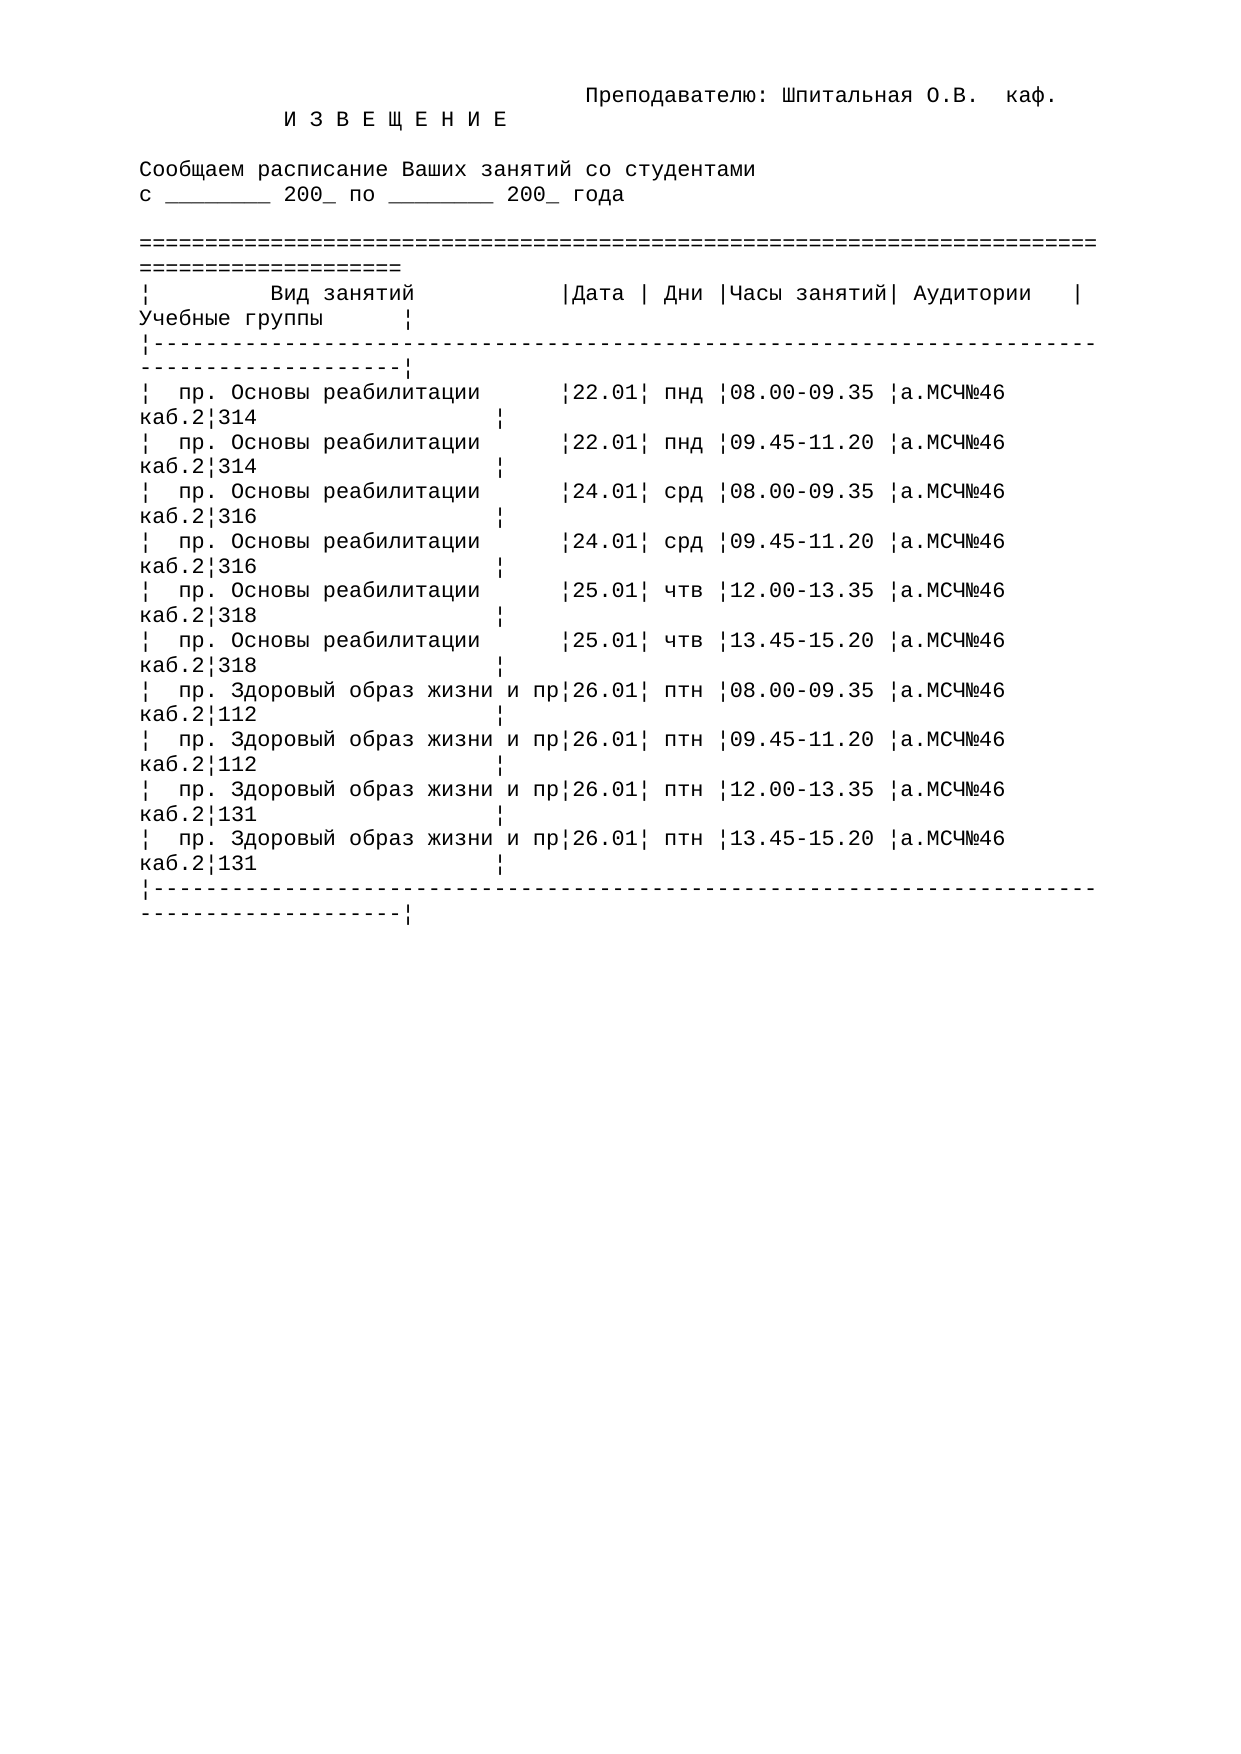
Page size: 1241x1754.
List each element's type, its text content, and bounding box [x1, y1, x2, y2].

text ¦--------------------------------------------------------------------------------------------¦ [139, 332, 1101, 381]
text ¦ пр. Основы реабилитации ¦24.01¦ сpд ¦08.00-09.35 ¦а.МСЧ№46 каб.2¦316 ¦ [139, 481, 1101, 530]
text ¦ пр. Здоровый образ жизни и пр¦26.01¦ птн ¦13.45-15.20 ¦а.МСЧ№46 каб.2¦131 ¦ [139, 828, 1101, 877]
text ¦ пр. Основы реабилитации ¦25.01¦ чтв ¦12.00-13.35 ¦а.МСЧ№46 каб.2¦318 ¦ [139, 580, 1101, 629]
text с ________ 200_ по ________ 200_ года [139, 183, 1101, 208]
text Преподавателю: Шпитальная О.В. каф. [139, 84, 1101, 109]
text Сообщаем расписание Ваших занятий со студентами [139, 158, 1101, 183]
text ============================================================================================= [139, 233, 1101, 282]
text ¦ пр. Здоровый образ жизни и пр¦26.01¦ птн ¦08.00-09.35 ¦а.МСЧ№46 каб.2¦112 ¦ [139, 679, 1101, 728]
text ¦ пр. Основы реабилитации ¦22.01¦ пнд ¦08.00-09.35 ¦а.МСЧ№46 каб.2¦314 ¦ [139, 381, 1101, 431]
text ¦ Вид занятий |Дата | Дни |Часы занятий| Аудитории | Учебные группы ¦ [139, 282, 1101, 332]
text ¦ пр. Основы реабилитации ¦25.01¦ чтв ¦13.45-15.20 ¦а.МСЧ№46 каб.2¦318 ¦ [139, 629, 1101, 679]
text ¦ пр. Основы реабилитации ¦24.01¦ сpд ¦09.45-11.20 ¦а.МСЧ№46 каб.2¦316 ¦ [139, 530, 1101, 580]
text ¦--------------------------------------------------------------------------------------------¦ [139, 877, 1101, 927]
text И З В Е Щ Е Н И Е [139, 109, 1101, 133]
text ¦ пр. Основы реабилитации ¦22.01¦ пнд ¦09.45-11.20 ¦а.МСЧ№46 каб.2¦314 ¦ [139, 431, 1101, 481]
text ¦ пр. Здоровый образ жизни и пр¦26.01¦ птн ¦09.45-11.20 ¦а.МСЧ№46 каб.2¦112 ¦ [139, 728, 1101, 778]
text ¦ пр. Здоровый образ жизни и пр¦26.01¦ птн ¦12.00-13.35 ¦а.МСЧ№46 каб.2¦131 ¦ [139, 778, 1101, 828]
